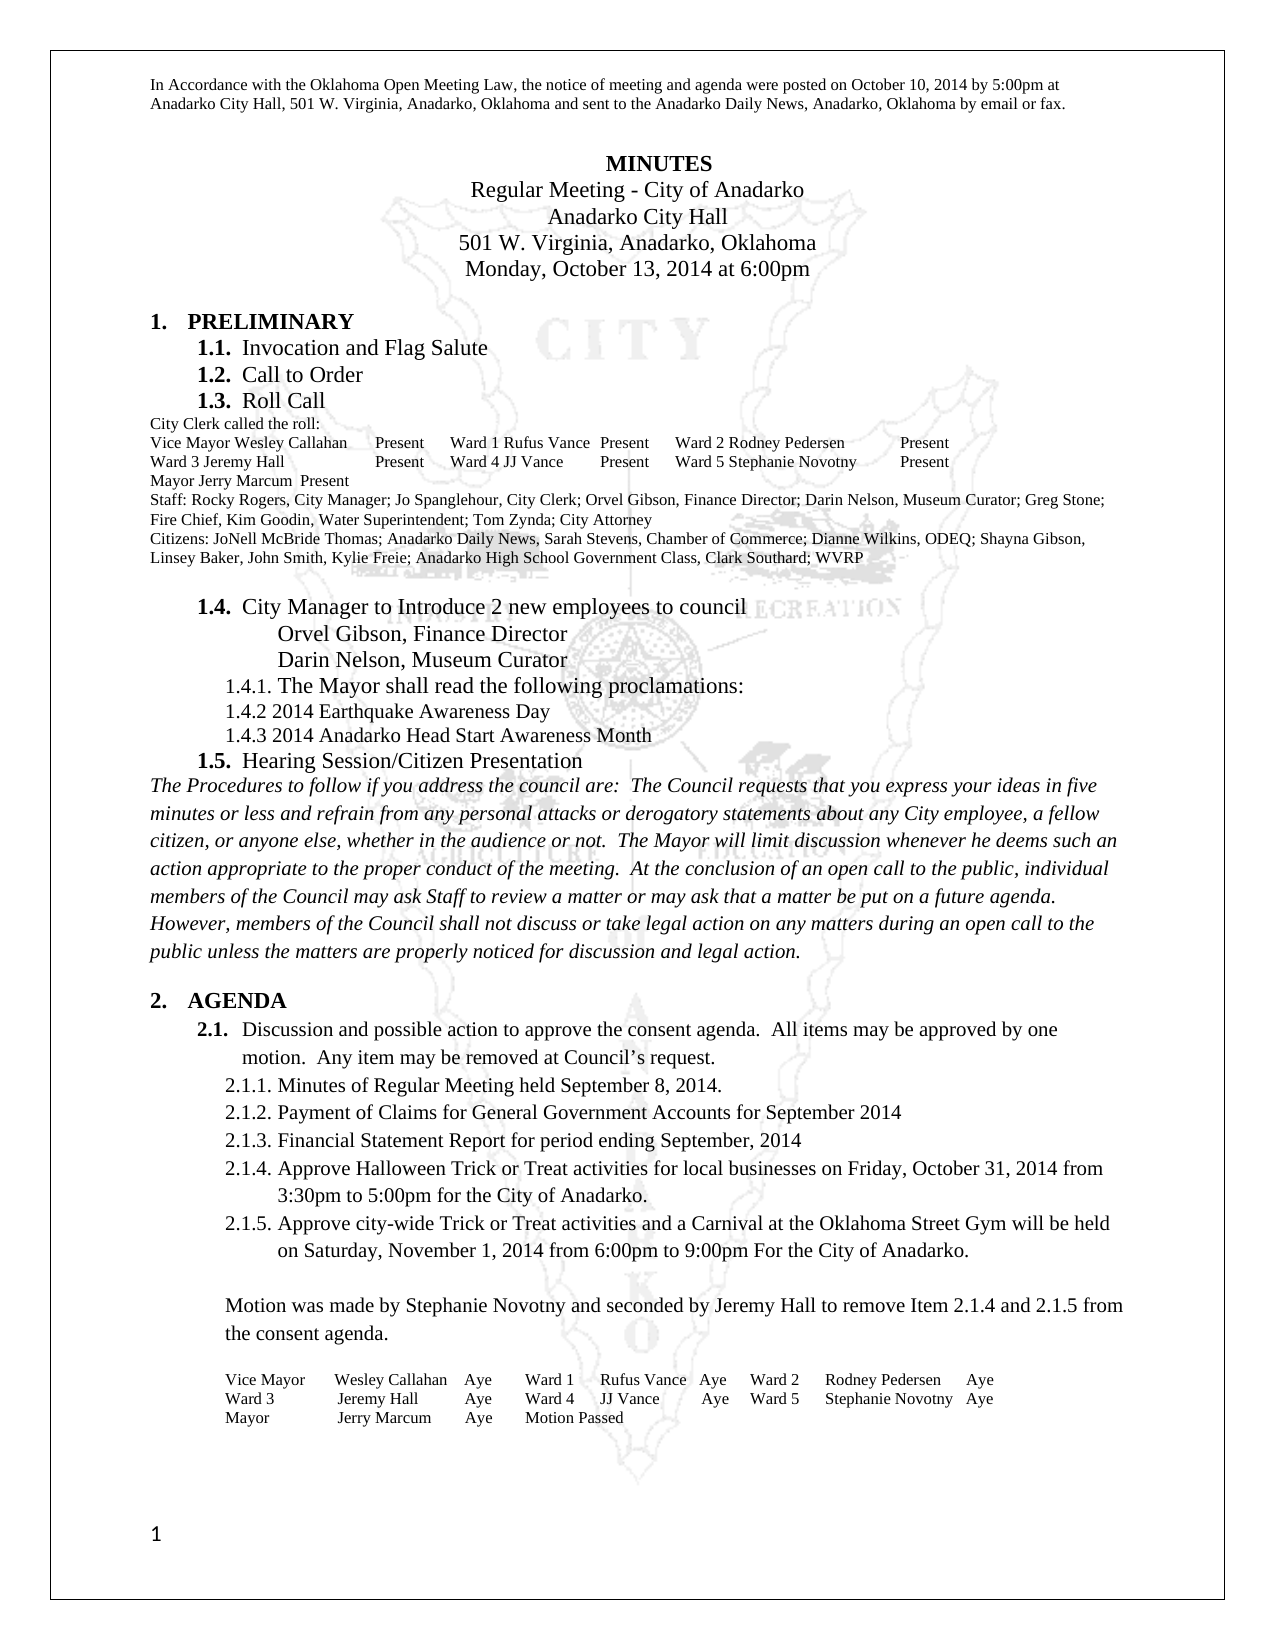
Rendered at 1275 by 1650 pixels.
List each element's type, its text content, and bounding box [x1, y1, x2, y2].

list Approve city-wide Trick or Treat activities and a Carnival at the Oklahoma Street Gym will be held on Saturday, November 1, 2014 from 6:00pm to 9:00pm For the City of Anadarko. [225, 1211, 1125, 1262]
text Orvel Gibson, Finance Director [277, 619, 1125, 646]
text MINUTES [525, 150, 1125, 176]
text Vice Mayor Wesley Callahan Aye Ward 1 Rufus Vance Aye Ward 2 Rodney Pedersen Aye [225, 1369, 1125, 1389]
text Ward 3 Jeremy Hall Aye Ward 4 JJ Vance Aye Ward 5 Stephanie Novotny Aye [225, 1389, 1125, 1408]
list Invocation and Flag Salute [197, 334, 1125, 361]
text Mayor Jerry Marcum Present [150, 471, 1125, 490]
text Vice Mayor Wesley Callahan Present Ward 1 Rufus Vance Present Ward 2 Rodney Pedersen Present [150, 433, 1125, 452]
text City Clerk called the roll: [150, 413, 1125, 433]
list PRELIMINARY [150, 308, 1125, 334]
text 501 W. Virginia, Anadarko, Oklahoma [150, 229, 1125, 255]
list Financial Statement Report for period ending September, 2014 [225, 1128, 1125, 1152]
list Discussion and possible action to approve the consent agenda. All items may be approved by one motion. Any item may be removed at Council’s request. [197, 1017, 1125, 1069]
text Mayor Jerry Marcum Aye Motion Passed [225, 1408, 1125, 1427]
text Citizens: JoNell McBride Thomas; Anadarko Daily News, Sarah Stevens, Chamber of Commerce; Dianne Wilkins, ODEQ; Shayna Gibson, Linsey Baker, John Smith, Kylie Freie; Anadarko High School Government Class, Clark Southard; WVRP [150, 528, 1125, 567]
list AGENDA [150, 987, 1125, 1013]
list Hearing Session/Citizen Presentation [197, 747, 1125, 773]
list City Manager to Introduce 2 new employees to council [197, 593, 1125, 619]
text The Procedures to follow if you address the council are: The Council requests that you express your ideas in five minutes or less and refrain from any personal attacks or derogatory statements about any City employee, a fellow citizen, or anyone else, whether in the audience or not. The Mayor will limit discussion whenever he deems such an action appropriate to the proper conduct of the meeting. At the conclusion of an open call to the public, individual members of the Council may ask Staff to review a matter or may ask that a matter be put on a future agenda. However, members of the Council shall not discuss or take legal action on any matters during an open call to the public unless the matters are properly noticed for discussion and legal action. [150, 773, 1125, 963]
text Ward 3 Jeremy Hall Present Ward 4 JJ Vance Present Ward 5 Stephanie Novotny Present [150, 452, 1125, 471]
text Darin Nelson, Museum Curator [277, 646, 1125, 672]
text 1.4.3 2014 Anadarko Head Start Awareness Month [150, 723, 1125, 747]
list Approve Halloween Trick or Treat activities for local businesses on Friday, October 31, 2014 from 3:30pm to 5:00pm for the City of Anadarko. [225, 1155, 1125, 1207]
text Staff: Rocky Rogers, City Manager; Jo Spanglehour, City Clerk; Orvel Gibson, Finance Director; Darin Nelson, Museum Curator; Greg Stone; Fire Chief, Kim Goodin, Water Superintendent; Tom Zynda; City Attorney [150, 490, 1125, 528]
text Regular Meeting - City of Anadarko [150, 176, 1125, 203]
text Anadarko City Hall [150, 203, 1125, 229]
text Monday, October 13, 2014 at 6:00pm [150, 255, 1125, 282]
list Roll Call [197, 387, 1125, 413]
list The Mayor shall read the following proclamations: [225, 672, 1125, 699]
text 1.4.2 2014 Earthquake Awareness Day [150, 699, 1125, 723]
list Payment of Claims for General Government Accounts for September 2014 [225, 1100, 1125, 1124]
list Motion was made by Stephanie Novotny and seconded by Jeremy Hall to remove Item 2.1.4 and 2.1.5 from the consent agenda. [225, 1293, 1125, 1345]
list Minutes of Regular Meeting held September 8, 2014. [225, 1073, 1125, 1097]
list Call to Order [197, 361, 1125, 387]
